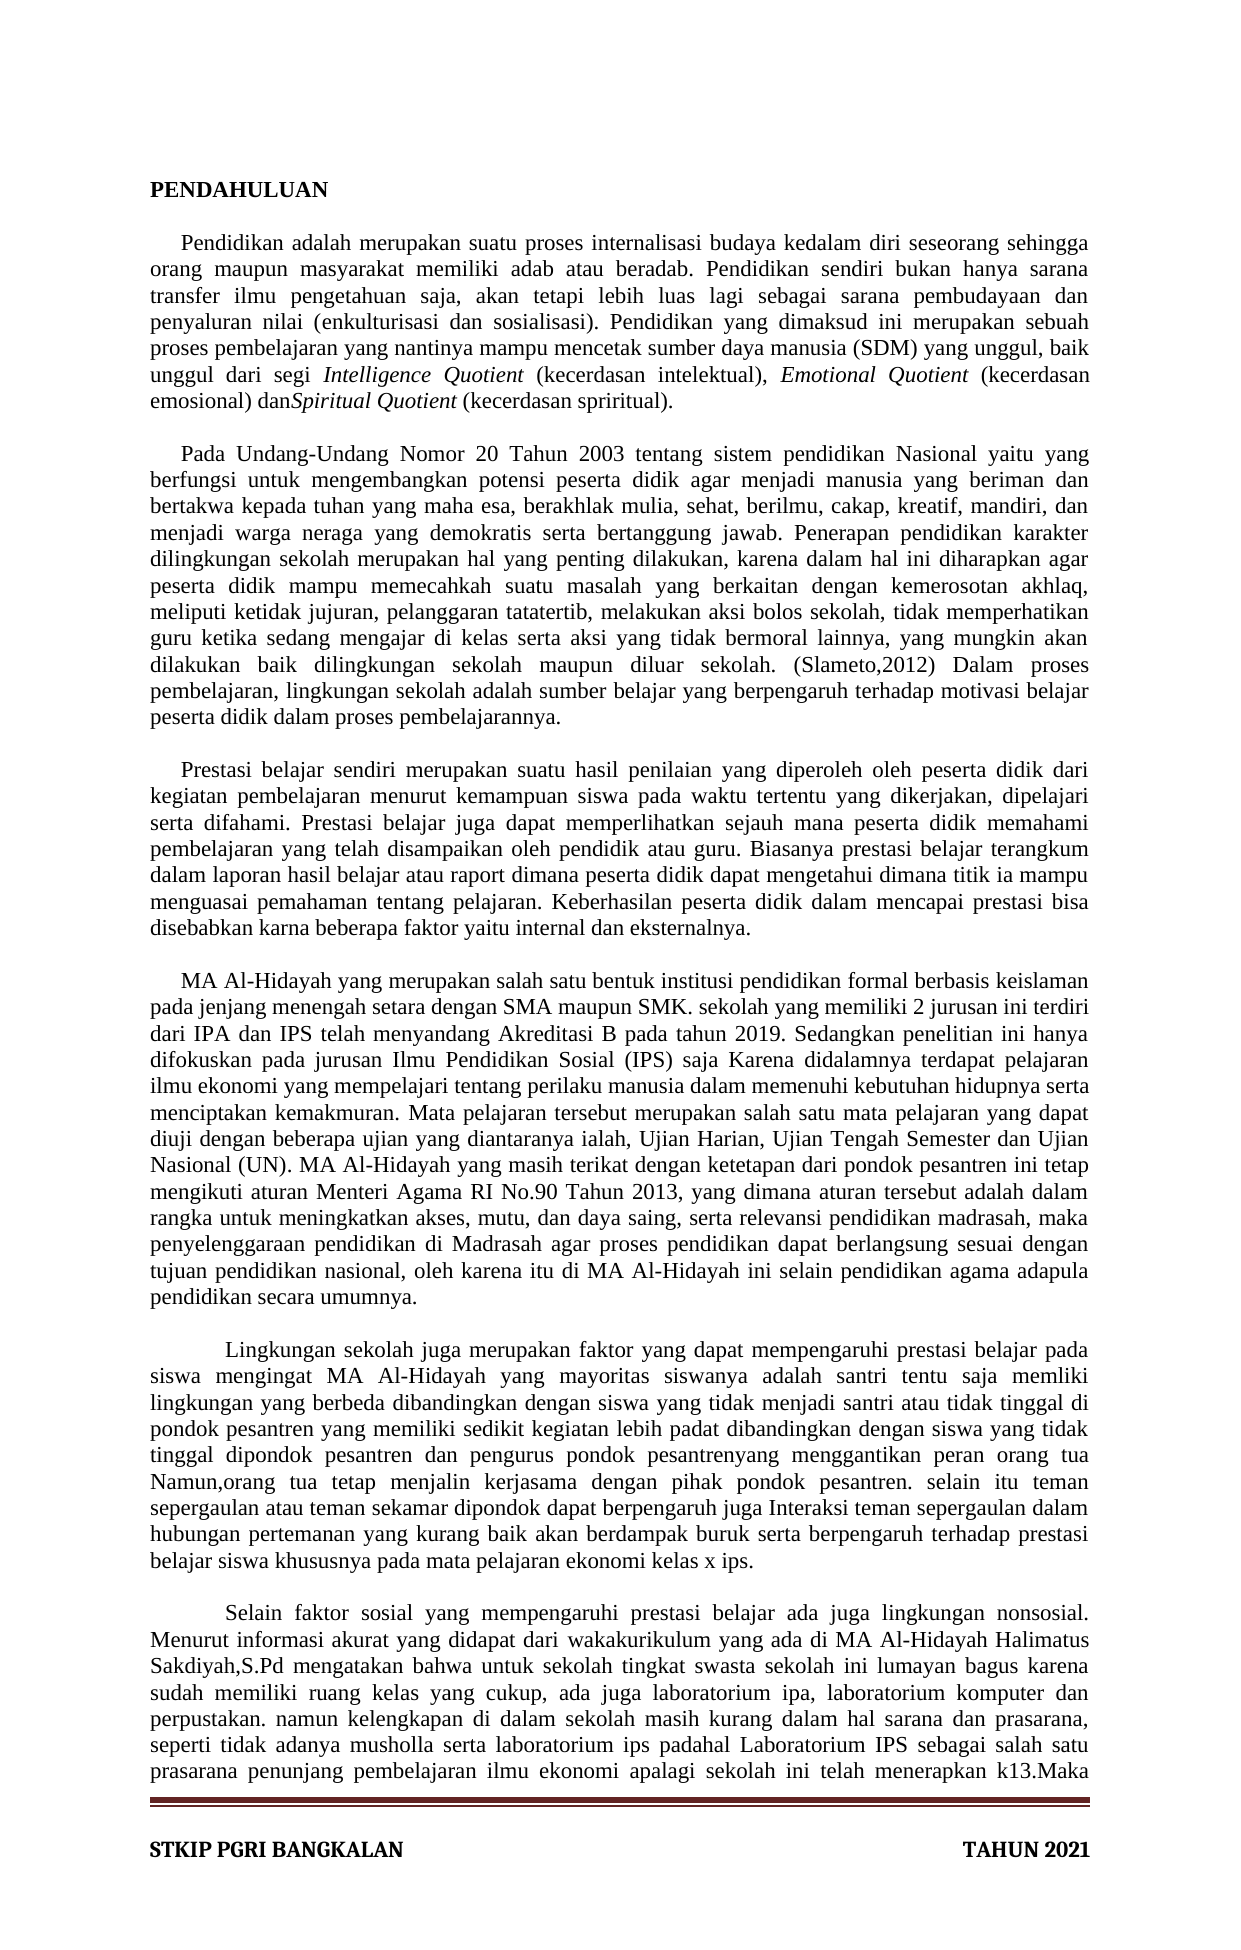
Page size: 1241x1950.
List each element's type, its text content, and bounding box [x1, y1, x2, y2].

text PENDAHULUAN [150, 176, 1090, 203]
list MA Al-Hidayah yang merupakan salah satu bentuk institusi pendidikan formal berbasis keislaman pada jenjang menengah setara dengan SMA maupun SMK. sekolah yang memiliki 2 jurusan ini terdiri dari IPA dan IPS telah menyandang Akreditasi B pada tahun 2019. Sedangkan penelitian ini hanya difokuskan pada jurusan Ilmu Pendidikan Sosial (IPS) saja Karena didalamnya terdapat pelajaran ilmu ekonomi yang mempelajari tentang perilaku manusia dalam memenuhi kebutuhan hidupnya serta menciptakan kemakmuran. Mata pelajaran tersebut merupakan salah satu mata pelajaran yang dapat diuji dengan beberapa ujian yang diantaranya ialah, Ujian Harian, Ujian Tengah Semester dan Ujian Nasional (UN). MA Al-Hidayah yang masih terikat dengan ketetapan dari pondok pesantren ini tetap mengikuti aturan Menteri Agama RI No.90 Tahun 2013, yang dimana aturan tersebut adalah dalam rangka untuk meningkatkan akses, mutu, dan daya saing, serta relevansi pendidikan madrasah, maka penyelenggaraan pendidikan di Madrasah agar proses pendidikan dapat berlangsung sesuai dengan tujuan pendidikan nasional, oleh karena itu di MA Al-Hidayah ini selain pendidikan agama adapula pendidikan secara umumnya. [150, 967, 1090, 1309]
text Pada Undang-Undang Nomor 20 Tahun 2003 tentang sistem pendidikan Nasional yaitu yang berfungsi untuk mengembangkan potensi peserta didik agar menjadi manusia yang beriman dan bertakwa kepada tuhan yang maha esa, berakhlak mulia, sehat, berilmu, cakap, kreatif, mandiri, dan menjadi warga neraga yang demokratis serta bertanggung jawab. Penerapan pendidikan karakter dilingkungan sekolah merupakan hal yang penting dilakukan, karena dalam hal ini diharapkan agar peserta didik mampu memecahkah suatu masalah yang berkaitan dengan kemerosotan akhlaq, meliputi ketidak jujuran, pelanggaran tatatertib, melakukan aksi bolos sekolah, tidak memperhatikan guru ketika sedang mengajar di kelas serta aksi yang tidak bermoral lainnya, yang mungkin akan dilakukan baik dilingkungan sekolah maupun diluar sekolah. (Slameto,2012) Dalam proses pembelajaran, lingkungan sekolah adalah sumber belajar yang berpengaruh terhadap motivasi belajar peserta didik dalam proses pembelajarannya. [150, 440, 1090, 730]
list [150, 1599, 1090, 1784]
list Prestasi belajar sendiri merupakan suatu hasil penilaian yang diperoleh oleh peserta didik dari kegiatan pembelajaran menurut kemampuan siswa pada waktu tertentu yang dikerjakan, dipelajari serta difahami. Prestasi belajar juga dapat memperlihatkan sejauh mana peserta didik memahami pembelajaran yang telah disampaikan oleh pendidik atau guru. Biasanya prestasi belajar terangkum dalam laporan hasil belajar atau raport dimana peserta didik dapat mengetahui dimana titik ia mampu menguasai pemahaman tentang pelajaran. Keberhasilan peserta didik dalam mencapai prestasi bisa disebabkan karna beberapa faktor yaitu internal dan eksternalnya. [150, 756, 1090, 941]
text Pendidikan adalah merupakan suatu proses internalisasi budaya kedalam diri seseorang sehingga orang maupun masyarakat memiliki adab atau beradab. Pendidikan sendiri bukan hanya sarana transfer ilmu pengetahuan saja, akan tetapi lebih luas lagi sebagai sarana pembudayaan dan penyaluran nilai (enkulturisasi dan sosialisasi). Pendidikan yang dimaksud ini merupakan sebuah proses pembelajaran yang nantinya mampu mencetak sumber daya manusia (SDM) yang unggul, baik unggul dari segi Intelligence Quotient (kecerdasan intelektual), Emotional Quotient (kecerdasan emosional) danSpiritual Quotient (kecerdasan spriritual). [150, 229, 1090, 413]
list Lingkungan sekolah juga merupakan faktor yang dapat mempengaruhi prestasi belajar pada siswa mengingat MA Al-Hidayah yang mayoritas siswanya adalah santri tentu saja memliki lingkungan yang berbeda dibandingkan dengan siswa yang tidak menjadi santri atau tidak tinggal di pondok pesantren yang memiliki sedikit kegiatan lebih padat dibandingkan dengan siswa yang tidak tinggal dipondok pesantren dan pengurus pondok pesantrenyang menggantikan peran orang tua Namun,orang tua tetap menjalin kerjasama dengan pihak pondok pesantren. selain itu teman sepergaulan atau teman sekamar dipondok dapat berpengaruh juga Interaksi teman sepergaulan dalam hubungan pertemanan yang kurang baik akan berdampak buruk serta berpengaruh terhadap prestasi belajar siswa khususnya pada mata pelajaran ekonomi kelas x ips. [150, 1336, 1090, 1573]
